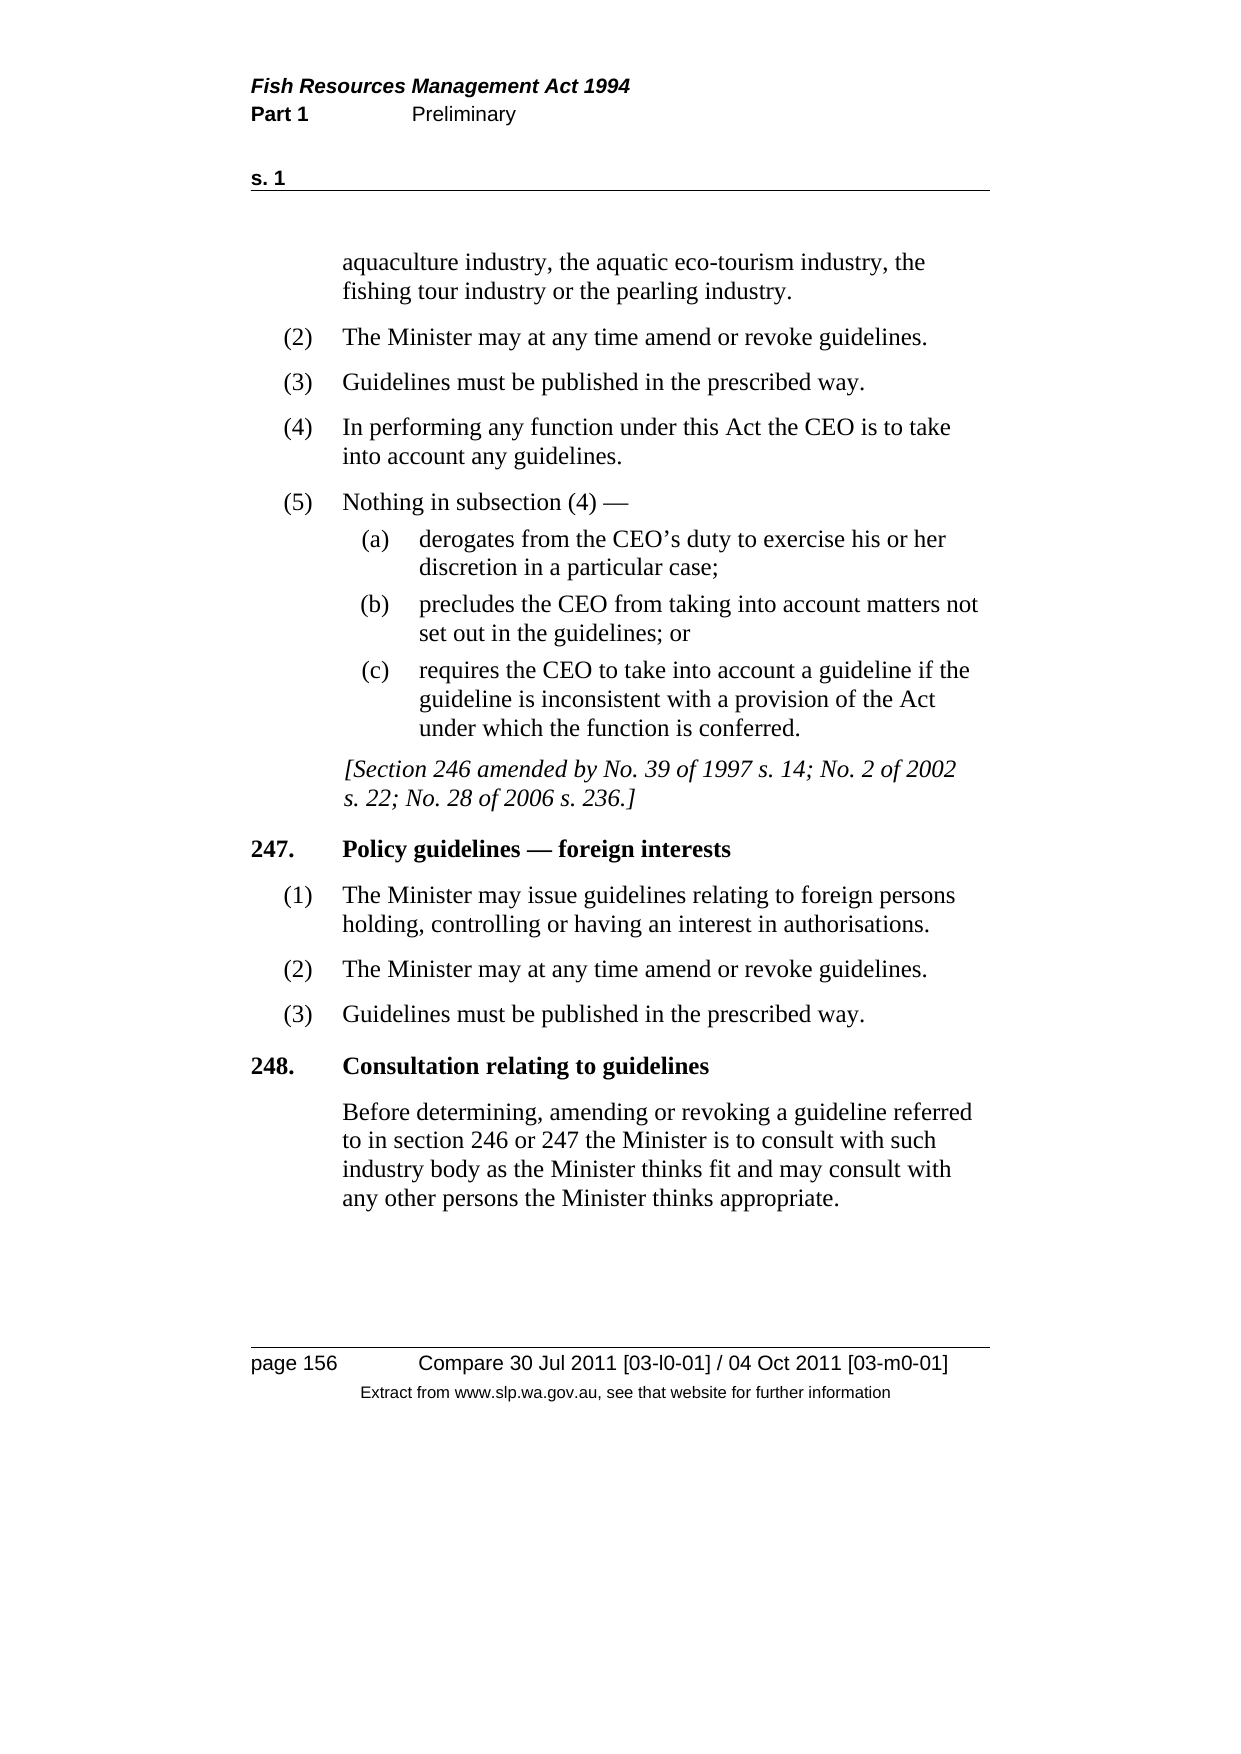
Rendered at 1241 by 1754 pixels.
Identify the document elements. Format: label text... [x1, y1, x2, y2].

text Before determining, amending or revoking a guideline referred to in section 246 or 247 the Minister is to consult with such industry body as the Minister thinks fit and may consult with any other persons the Minister thinks appropriate. [251, 1097, 990, 1212]
text (4) In performing any function under this Act the CEO is to take into account any guidelines. [251, 412, 990, 470]
text (1) The Minister may issue guidelines relating to foreign persons holding, controlling or having an interest in authorisations. [251, 880, 990, 937]
text (c) requires the CEO to take into account a guideline if the guideline is inconsistent with a provision of the Act under which the function is conferred. [251, 655, 990, 742]
text (2) The Minister may at any time amend or revoke guidelines. [251, 954, 990, 983]
subtitle 248. Consultation relating to guidelines [251, 1051, 990, 1080]
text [251, 247, 990, 305]
text (5) Nothing in subsection (4) — [251, 487, 990, 515]
text (3) Guidelines must be published in the prescribed way. [251, 367, 990, 396]
text (2) The Minister may at any time amend or revoke guidelines. [251, 322, 990, 350]
text [Section 246 amended by No. 39 of 1997 s. 14; No. 2 of 2002 s. 22; No. 28 of 2006 s. 236.] [251, 754, 990, 812]
text (a) derogates from the CEO’s duty to exercise his or her discretion in a particular case; [251, 524, 990, 581]
text (b) precludes the CEO from taking into account matters not set out in the guidelines; or [251, 589, 990, 647]
subtitle 247. Policy guidelines — foreign interests [251, 834, 990, 863]
text (3) Guidelines must be published in the prescribed way. [251, 999, 990, 1028]
